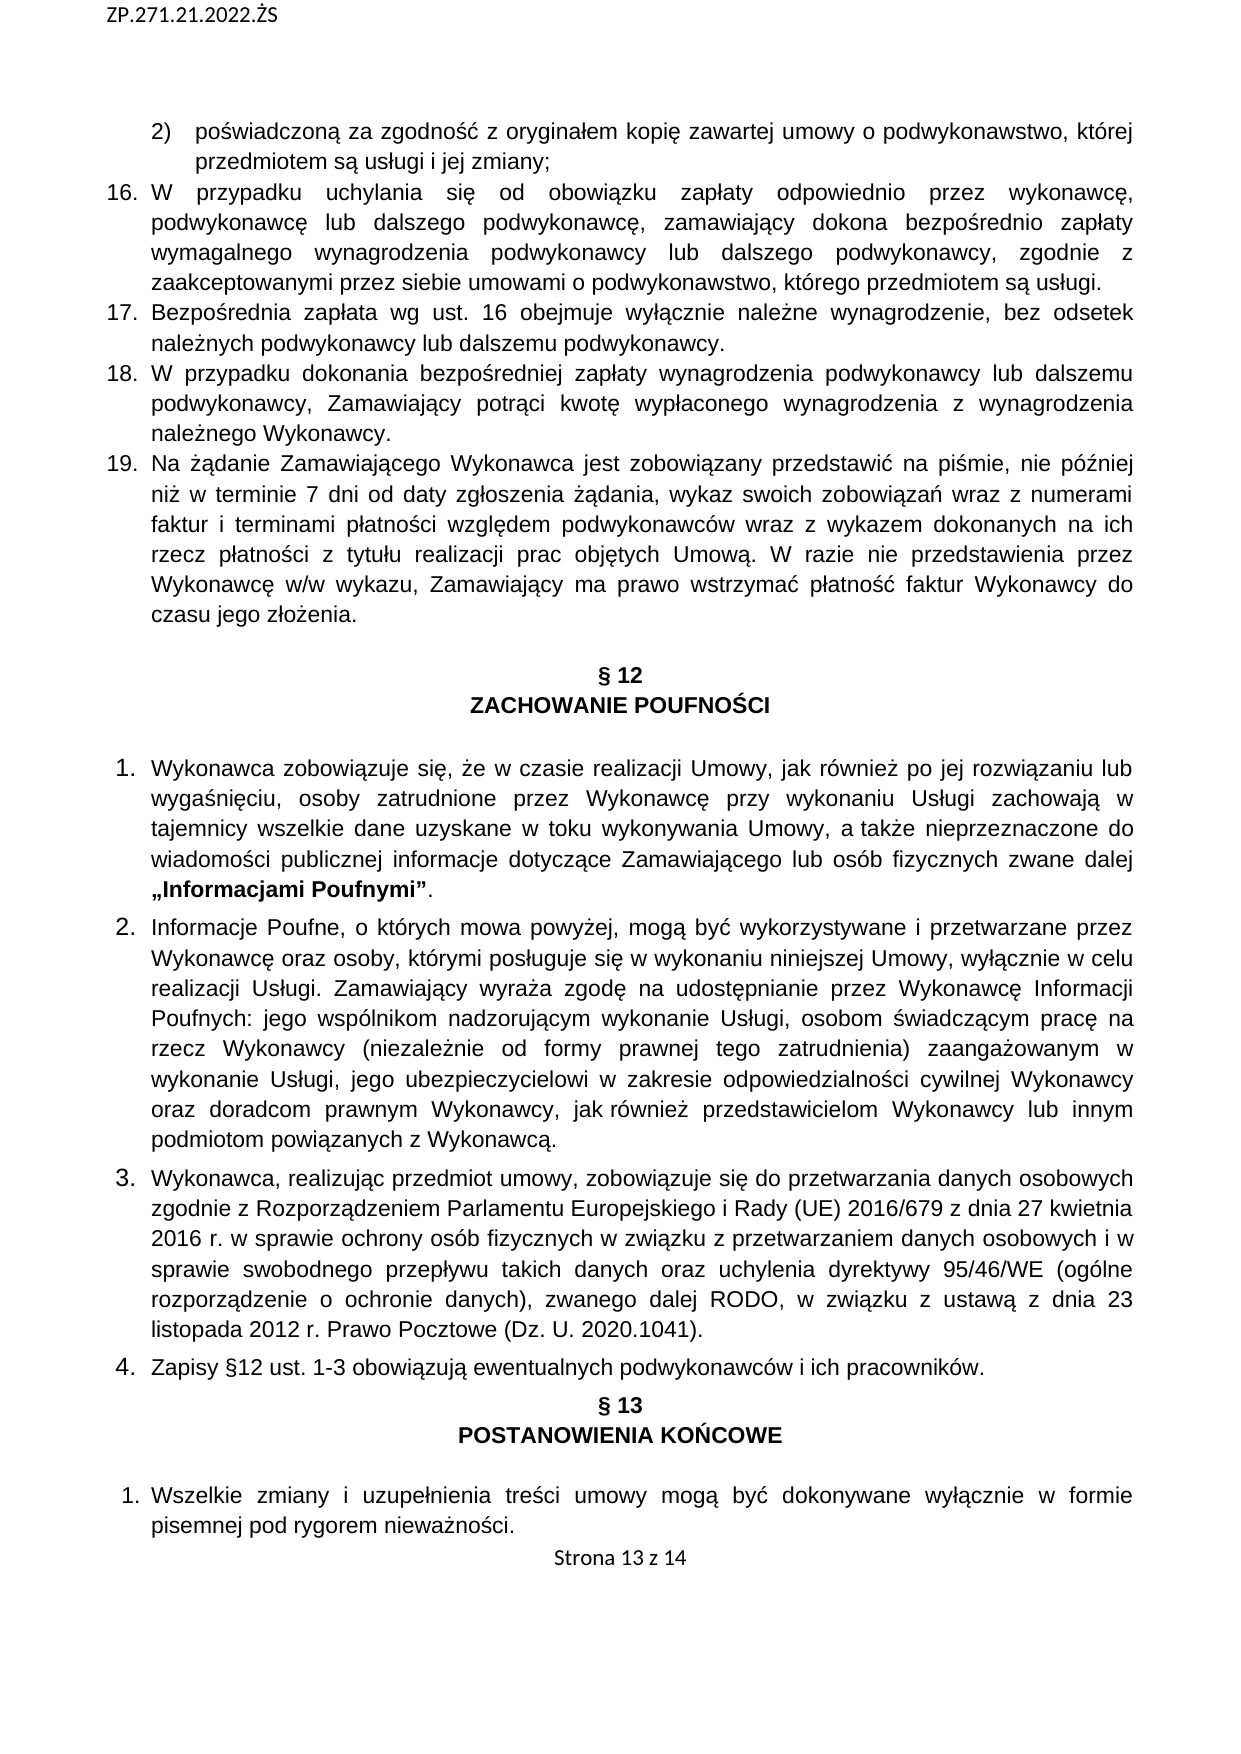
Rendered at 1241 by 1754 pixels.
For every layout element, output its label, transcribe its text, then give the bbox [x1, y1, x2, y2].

text Wykonawca, realizując przedmiot umowy, zobowiązuje się do przetwarzania danych osobowych zgodnie z Rozporządzeniem Parlamentu Europejskiego i Rady (UE) 2016/679 z dnia 27 kwietnia 2016 r. w sprawie ochrony osób fizycznych w związku z przetwarzaniem danych osobowych i w sprawie swobodnego przepływu takich danych oraz uchylenia dyrektywy 95/46/WE (ogólne rozporządzenie o ochronie danych), zwanego dalej RODO, w związku z ustawą z dnia 23 listopada 2012 r. Prawo Pocztowe (Dz. U. 2020.1041). [136, 1162, 1134, 1342]
list Na żądanie Zamawiającego Wykonawca jest zobowiązany przedstawić na piśmie, nie później niż w terminie 7 dni od daty zgłoszenia żądania, wykaz swoich zobowiązań wraz z numerami faktur i terminami płatności względem podwykonawców wraz z wykazem dokonanych na ich rzecz płatności z tytułu realizacji prac objętych Umową. W razie nie przedstawienia przez Wykonawcę w/w wykazu, Zamawiający ma prawo wstrzymać płatność faktur Wykonawcy do czasu jego złożenia. [106, 450, 1134, 628]
text Wykonawca zobowiązuje się, że w czasie realizacji Umowy, jak również po jej rozwiązaniu lub wygaśnięciu, osoby zatrudnione przez Wykonawcę przy wykonaniu Usługi zachowają w tajemnicy wszelkie dane uzyskane w toku wykonywania Umowy, a także nieprzeznaczone do wiadomości publicznej informacje dotyczące Zamawiającego lub osób fizycznych zwane dalej „Informacjami Poufnymi”. [136, 752, 1134, 902]
text § 13 [106, 1392, 1134, 1418]
list W przypadku uchylania się od obowiązku zapłaty odpowiednio przez wykonawcę, podwykonawcę lub dalszego podwykonawcę, zamawiający dokona bezpośrednio zapłaty wymagalnego wynagrodzenia podwykonawcy lub dalszego podwykonawcy, zgodnie z zaakceptowanymi przez siebie umowami o podwykonawstwo, którego przedmiotem są usługi. [106, 178, 1134, 296]
list W przypadku dokonania bezpośredniej zapłaty wynagrodzenia podwykonawcy lub dalszemu podwykonawcy, Zamawiający potrąci kwotę wypłaconego wynagrodzenia z wynagrodzenia należnego Wykonawcy. [106, 360, 1134, 447]
text POSTANOWIENIA KOŃCOWE [106, 1422, 1134, 1448]
text Informacje Poufne, o których mowa powyżej, mogą być wykorzystywane i przetwarzane przez Wykonawcę oraz osoby, którymi posługuje się w wykonaniu niniejszej Umowy, wyłącznie w celu realizacji Usługi. Zamawiający wyraża zgodę na udostępnianie przez Wykonawcę Informacji Poufnych: jego wspólnikom nadzorującym wykonanie Usługi, osobom świadczącym pracę na rzecz Wykonawcy (niezależnie od formy prawnej tego zatrudnienia) zaangażowanym w wykonanie Usługi, jego ubezpieczycielowi w zakresie odpowiedzialności cywilnej Wykonawcy oraz doradcom prawnym Wykonawcy, jak również przedstawicielom Wykonawcy lub innym podmiotom powiązanych z Wykonawcą. [136, 912, 1134, 1152]
text § 12 [106, 662, 1134, 688]
list Wszelkie zmiany i uzupełnienia treści umowy mogą być dokonywane wyłącznie w formie pisemnej pod rygorem nieważności. [121, 1482, 1134, 1539]
text ZACHOWANIE POUFNOŚCI [106, 692, 1134, 718]
text Zapisy §12 ust. 1-3 obowiązują ewentualnych podwykonawców i ich pracowników. [136, 1352, 1134, 1381]
list poświadczoną za zgodność z oryginałem kopię zawartej umowy o podwykonawstwo, której przedmiotem są usługi i jej zmiany; [151, 118, 1133, 175]
list Bezpośrednia zapłata wg ust. 16 obejmuje wyłącznie należne wynagrodzenie, bez odsetek należnych podwykonawcy lub dalszemu podwykonawcy. [106, 299, 1134, 356]
